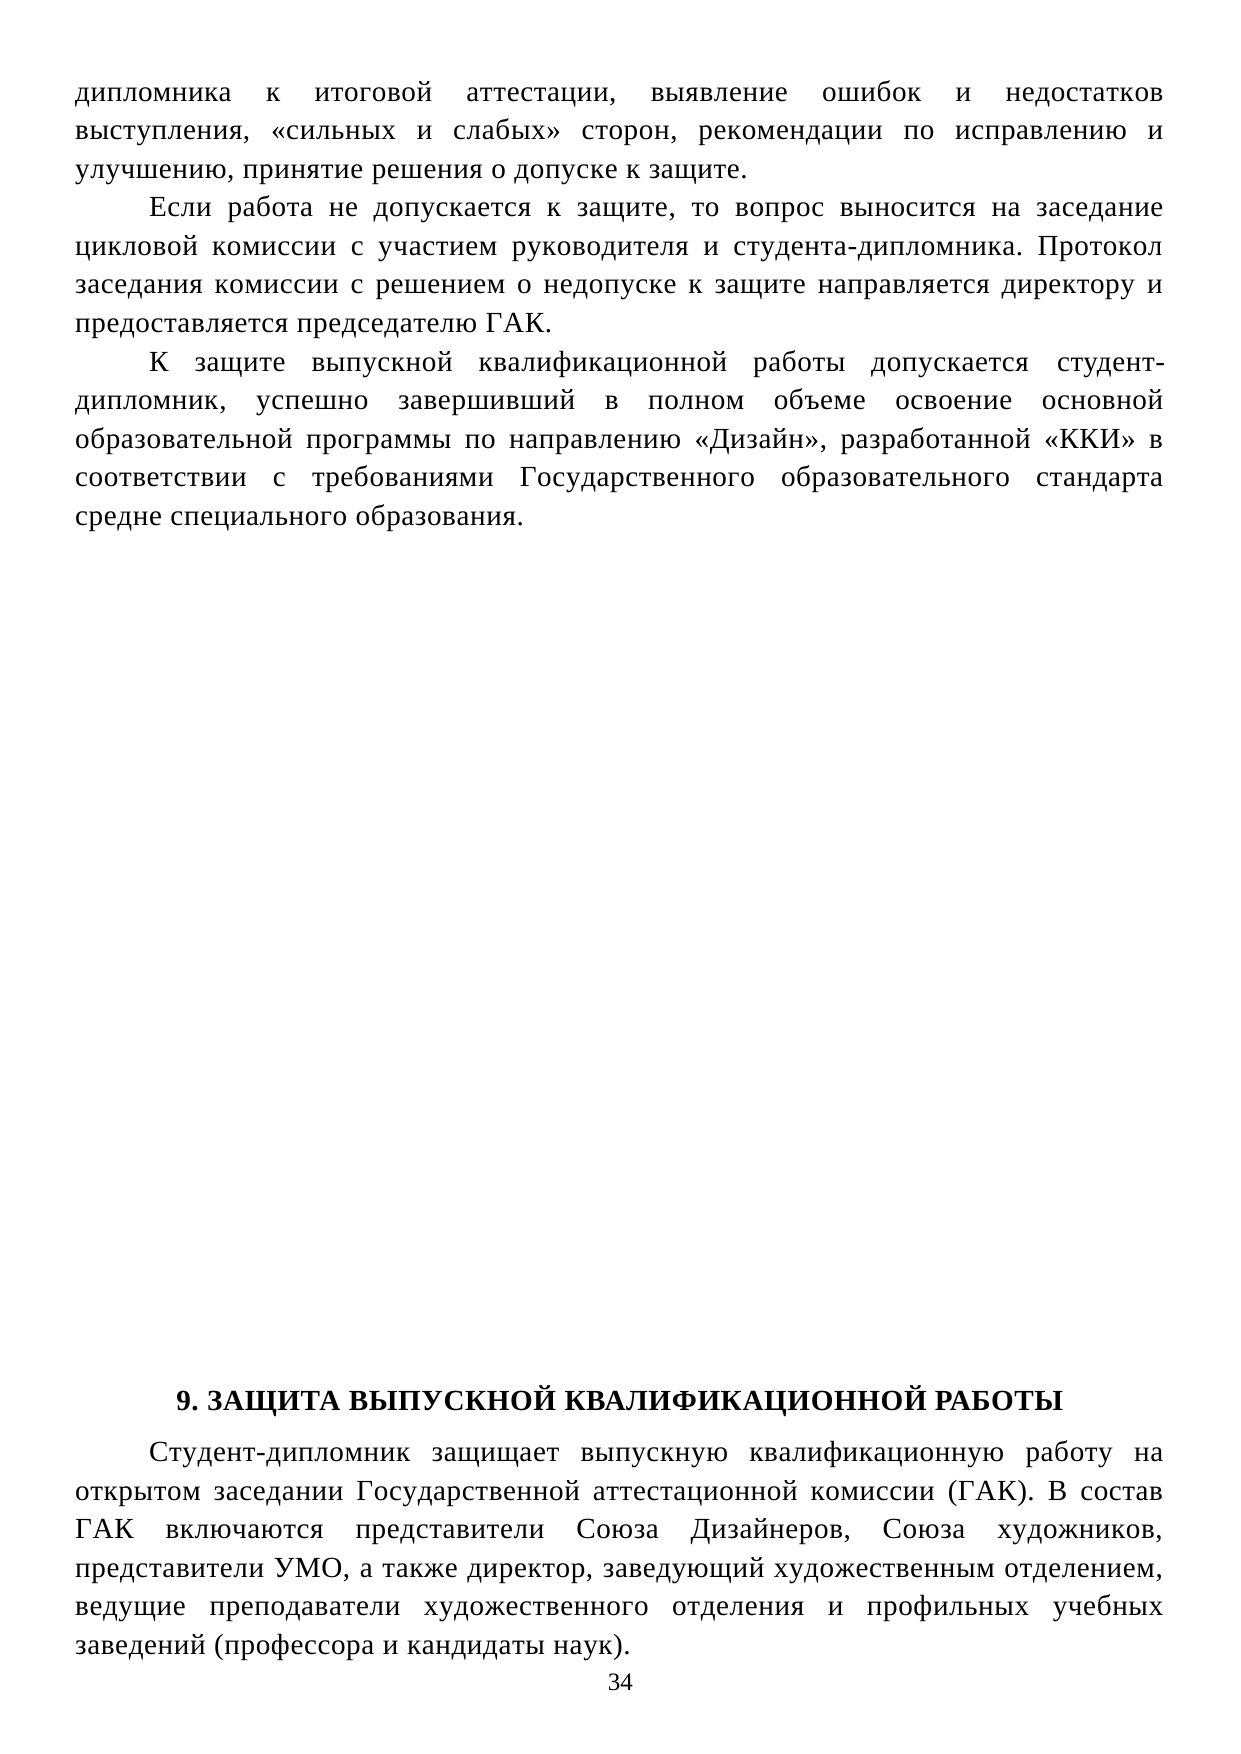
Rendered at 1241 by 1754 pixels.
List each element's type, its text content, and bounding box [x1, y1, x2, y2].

text К защите выпускной квалификационной работы допускается студент-дипломник, успешно завершивший в полном объеме освоение основной образовательной программы по направлению «Дизайн», разработанной «ККИ» в соответствии с требованиями Государственного образовательного стандарта средне специального образования. [75, 344, 1165, 531]
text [75, 74, 1165, 184]
text Если работа не допускается к защите, то вопрос выносится на заседание цикловой комиссии с участием руководителя и студента-дипломника. Протокол заседания комиссии с решением о недопуске к защите направляется директору и предоставляется председателю ГАК. [75, 189, 1165, 339]
text 9. защита выпускной квалификационной работы [75, 1383, 1165, 1417]
text Студент-дипломник защищает выпускную квалификационную работу на открытом заседании Государственной аттестационной комиссии (ГАК). В состав ГАК включаются представители Союза Дизайнеров, Союза художников, представители УМО, а также директор, заведующий художественным отделением, ведущие преподаватели художественного отделения и профильных учебных заведений (профессора и кандидаты наук). [75, 1434, 1165, 1661]
